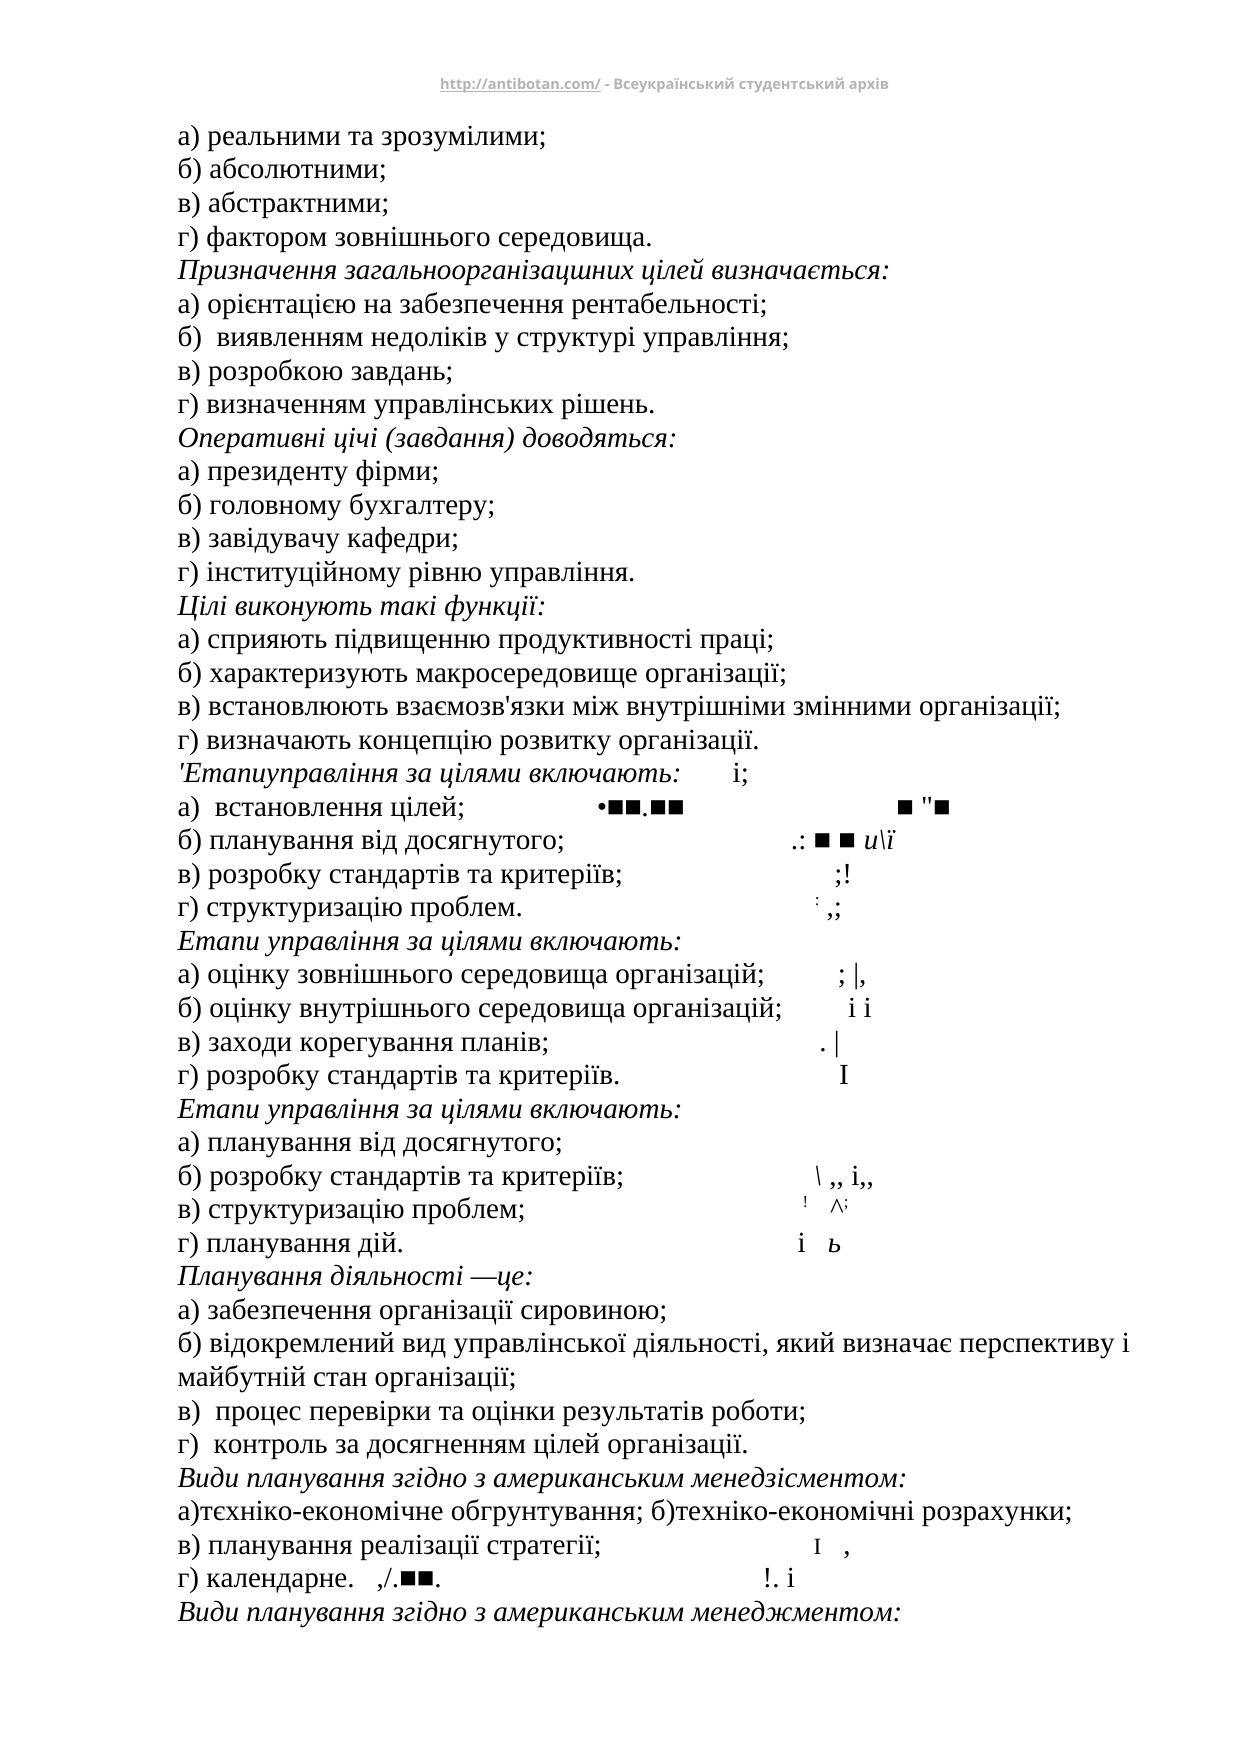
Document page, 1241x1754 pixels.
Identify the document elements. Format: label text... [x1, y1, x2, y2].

text Етапи управління за цілями включають: [177, 1091, 1152, 1124]
text б) головному бухгалтеру; [177, 487, 1152, 521]
text а) сприяють підвищенню продуктивності праці; [177, 621, 1152, 655]
text г) планування дій. і ь [177, 1225, 1152, 1258]
text г) розробку стандартів та критеріїв. І [177, 1057, 1152, 1091]
text б) характеризують макросередовище організації; [177, 655, 1152, 688]
text Призначення загальноорганізацшних цілей визначається: [177, 252, 1152, 286]
text г) визначають концепцію розвитку організації. [177, 722, 1152, 755]
text г) фактором зовнішнього середовища. [177, 219, 1152, 252]
text а) реальними та зрозумілими; [177, 118, 1152, 152]
text Види планування згідно з американським менедзісментом: [177, 1460, 1152, 1493]
text б) відокремлений вид управлінської діяльності, який визначає перспективу і [177, 1326, 1152, 1359]
text в) розробку стандартів та критеріїв; ;! [177, 856, 1152, 889]
text б) розробку стандартів та критеріїв; \ ,, і,, [177, 1158, 1152, 1191]
text г) контроль за досягненням цілей організації. [177, 1426, 1152, 1460]
text в) планування реалізації стратегії; і , [177, 1527, 1152, 1560]
text 'Етапиуправління за цілями включають: і; [177, 755, 1152, 789]
text а) президенту фірми; [177, 453, 1152, 487]
text Види планування згідно з американським менеджментом: [177, 1594, 1152, 1627]
text Планування діяльності —це: [177, 1258, 1152, 1292]
text б) планування від досягнутого; .: ■ ■ и\ї [177, 822, 1152, 856]
text б) абсолютними; [177, 152, 1152, 185]
text Оперативні цічі (завдання) доводяться: [177, 420, 1152, 453]
text б) оцінку внутрішнього середовища організацій; і і [177, 990, 1152, 1024]
text Цілі виконують такі функції: [177, 588, 1152, 621]
text в) заходи корегування планів; . | [177, 1024, 1152, 1057]
text г) календарне. ,/.■■. !. і [177, 1560, 1152, 1594]
text в) завідувачу кафедри; [177, 521, 1152, 554]
text в) процес перевірки та оцінки результатів роботи; [177, 1393, 1152, 1426]
text а)тєхніко-економічне обгрунтування; б)техніко-економічні розрахунки; [177, 1493, 1152, 1527]
text Етапи управління за цілями включають: [177, 923, 1152, 957]
text г) інституційному рівню управління. [177, 554, 1152, 588]
text в) структуризацію проблем; ! ^; [177, 1191, 1152, 1225]
text а) оцінку зовнішнього середовища організацій; ; |, [177, 957, 1152, 990]
text в) розробкою завдань; [177, 353, 1152, 386]
text г) визначенням управлінських рішень. [177, 386, 1152, 420]
text в) абстрактними; [177, 185, 1152, 219]
text майбутній стан організації; [177, 1359, 1152, 1393]
text б) виявленням недоліків у структурі управління; [177, 319, 1152, 353]
text а) планування від досягнутого; [177, 1124, 1152, 1158]
text а) орієнтацією на забезпечення рентабельності; [177, 286, 1152, 319]
text г) структуризацію проблем. : ,; [177, 889, 1152, 923]
text а) забезпечення організації сировиною; [177, 1292, 1152, 1326]
text в) встановлюють взаємозв'язки між внутрішніми змінними організації; [177, 688, 1152, 722]
text а) встановлення цілей; •■■.■■ ■ "■ [177, 789, 1152, 822]
